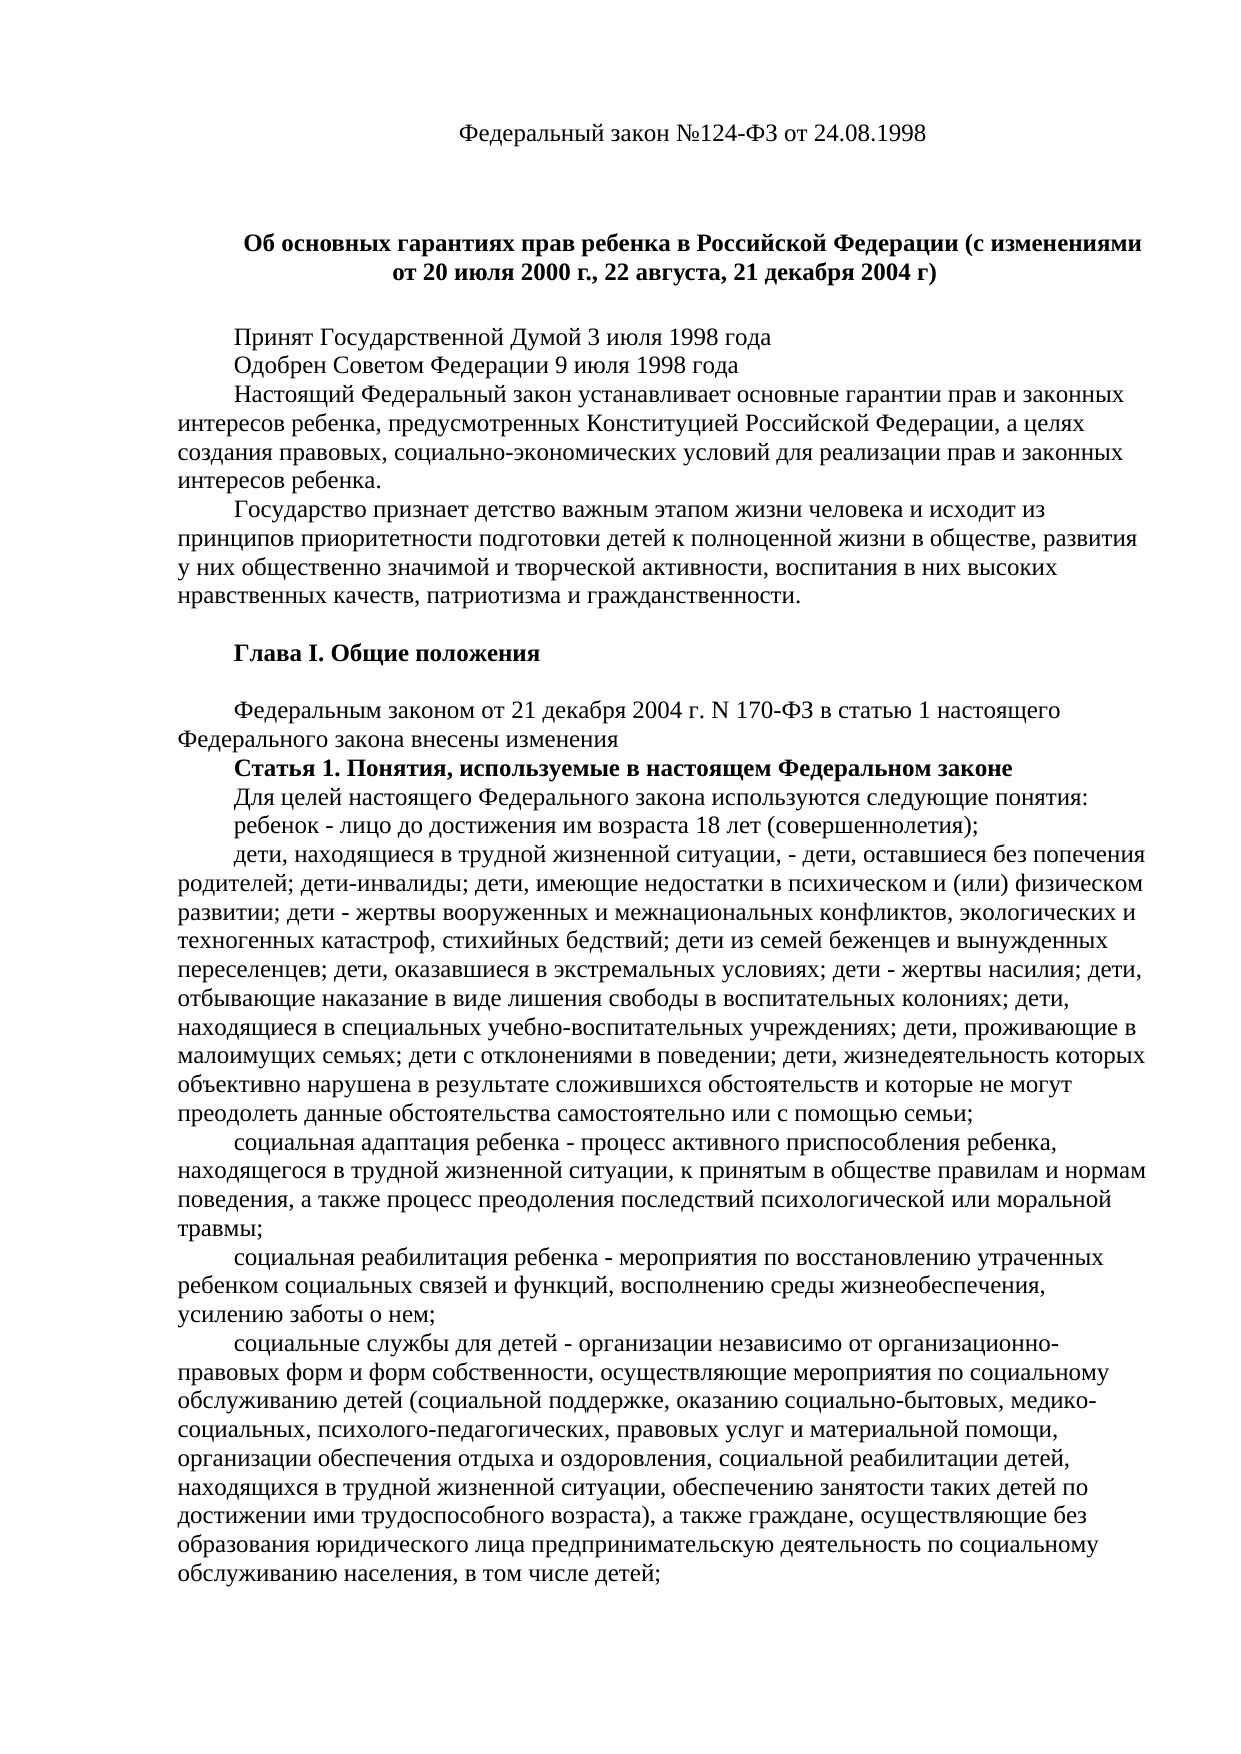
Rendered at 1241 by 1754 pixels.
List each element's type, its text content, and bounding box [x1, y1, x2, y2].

text социальная реабилитация ребенка - мероприятия по восстановлению утраченных ребенком социальных связей и функций, восполнению среды жизнеобеспечения, усилению заботы о нем; [177, 1242, 1152, 1328]
text Федеральный закон №124-ФЗ от 24.08.1998 [177, 118, 1152, 147]
text Принят Государственной Думой 3 июля 1998 года [177, 322, 1152, 351]
text Федеральным законом от 21 декабря . N 170-ФЗ в статью 1 настоящего Федерального закона внесены изменения [177, 696, 1152, 753]
text ребенок - лицо до достижения им возраста 18 лет (совершеннолетия); [177, 811, 1152, 839]
text дети, находящиеся в трудной жизненной ситуации, - дети, оставшиеся без попечения родителей; дети-инвалиды; дети, имеющие недостатки в психическом и (или) физическом развитии; дети - жертвы вооруженных и межнациональных конфликтов, экологических и техногенных катастроф, стихийных бедствий; дети из семей беженцев и вынужденных переселенцев; дети, оказавшиеся в экстремальных условиях; дети - жертвы насилия; дети, отбывающие наказание в виде лишения свободы в воспитательных колониях; дети, находящиеся в специальных учебно-воспитательных учреждениях; дети, проживающие в малоимущих семьях; дети с отклонениями в поведении; дети, жизнедеятельность которых объективно нарушена в результате сложившихся обстоятельств и которые не могут преодолеть данные обстоятельства самостоятельно или с помощью семьи; [177, 839, 1152, 1127]
text Настоящий Федеральный закон устанавливает основные гарантии прав и законных интересов ребенка, предусмотренных Конституцией Российской Федерации, а целях создания правовых, социально-экономических условий для реализации прав и законных интересов ребенка. [177, 379, 1152, 494]
text Об основных гарантиях прав ребенка в Российской Федерации (с изменениями от 20 июля ., 22 августа, 21 декабря ) [177, 228, 1152, 285]
text Для целей настоящего Федерального закона используются следующие понятия: [177, 782, 1152, 811]
text Статья 1. Понятия, используемые в настоящем Федеральном законе [177, 753, 1152, 782]
text социальная адаптация ребенка - процесс активного приспособления ребенка, находящегося в трудной жизненной ситуации, к принятым в обществе правилам и нормам поведения, а также процесс преодоления последствий психологической или моральной травмы; [177, 1127, 1152, 1242]
text Государство признает детство важным этапом жизни человека и исходит из принципов приоритетности подготовки детей к полноценной жизни в обществе, развития у них общественно значимой и творческой активности, воспитания в них высоких нравственных качеств, патриотизма и гражданственности. [177, 494, 1152, 609]
text социальные службы для детей - организации независимо от организационно-правовых форм и форм собственности, осуществляющие мероприятия по социальному обслуживанию детей (социальной поддержке, оказанию социально-бытовых, медико-социальных, психолого-педагогических, правовых услуг и материальной помощи, организации обеспечения отдыха и оздоровления, социальной реабилитации детей, находящихся в трудной жизненной ситуации, обеспечению занятости таких детей по достижении ими трудоспособного возраста), а также граждане, осуществляющие без образования юридического лица предпринимательскую деятельность по социальному обслуживанию населения, в том числе детей; [177, 1328, 1152, 1587]
text Глава I. Общие положения [177, 638, 1152, 667]
text Одобрен Советом Федерации 9 июля 1998 года [177, 351, 1152, 379]
